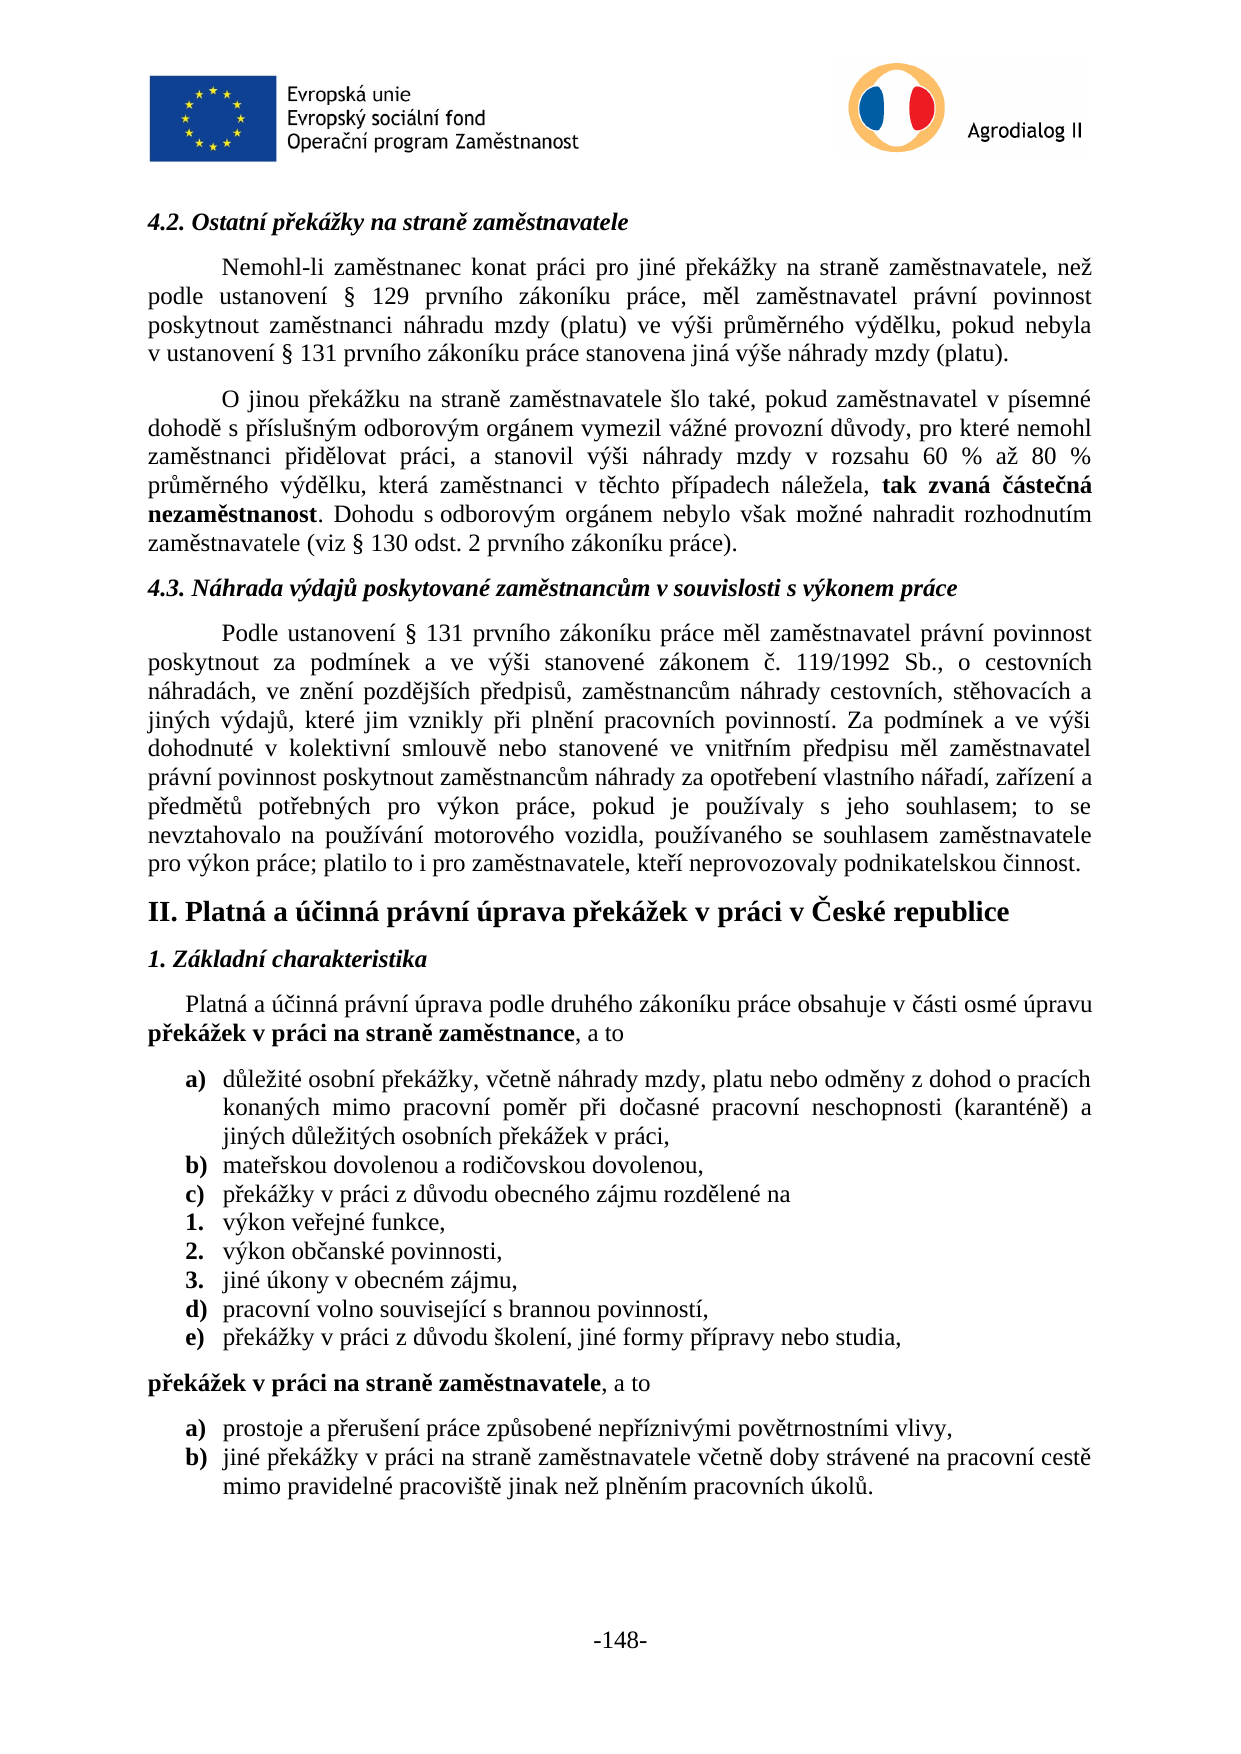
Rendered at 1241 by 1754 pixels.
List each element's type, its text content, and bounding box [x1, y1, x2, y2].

list překážky v práci z důvodu školení, jiné formy přípravy nebo studia, [185, 1322, 1092, 1351]
text 4.3. Náhrada výdajů poskytované zaměstnancům v souvislosti s výkonem práce [148, 573, 1092, 602]
text O jinou překážku na straně zaměstnavatele šlo také, pokud zaměstnavatel v písemné dohodě s příslušným odborovým orgánem vymezil vážné provozní důvody, pro které nemohl zaměstnanci přidělovat práci, a stanovil výši náhrady mzdy v rozsahu 60 % až 80 % průměrného výdělku, která zaměstnanci v těchto případech náležela, tak zvaná částečná nezaměstnanost. Dohodu s odborovým orgánem nebylo však možné nahradit rozhodnutím zaměstnavatele (viz § 130 odst. 2 prvního zákoníku práce). [148, 384, 1092, 556]
text překážek v práci na straně zaměstnavatele, a to [148, 1368, 1092, 1397]
text Nemohl-li zaměstnanec konat práci pro jiné překážky na straně zaměstnavatele, než podle ustanovení § 129 prvního zákoníku práce, měl zaměstnavatel právní povinnost poskytnout zaměstnanci náhradu mzdy (platu) ve výši průměrného výdělku, pokud nebyla v ustanovení § 131 prvního zákoníku práce stanovena jiná výše náhrady mzdy (platu). [148, 252, 1092, 367]
text II. Platná a účinná právní úprava překážek v práci v České republice [148, 894, 1092, 927]
text Podle ustanovení § 131 prvního zákoníku práce měl zaměstnavatel právní povinnost poskytnout za podmínek a ve výši stanovené zákonem č. 119/1992 Sb., o cestovních náhradách, ve znění pozdějších předpisů, zaměstnancům náhrady cestovních, stěhovacích a jiných výdajů, které jim vznikly při plnění pracovních povinností. Za podmínek a ve výši dohodnuté v kolektivní smlouvě nebo stanovené ve vnitřním předpisu měl zaměstnavatel právní povinnost poskytnout zaměstnancům náhrady za opotřebení vlastního nářadí, zařízení a předmětů potřebných pro výkon práce, pokud je používaly s jeho souhlasem; to se nevztahovalo na používání motorového vozidla, používaného se souhlasem zaměstnavatele pro výkon práce; platilo to i pro zaměstnavatele, kteří neprovozovaly podnikatelskou činnost. [148, 618, 1092, 877]
list jiné úkony v obecném zájmu, [185, 1265, 1092, 1294]
list překážky v práci z důvodu obecného zájmu rozdělené na [185, 1179, 1092, 1207]
list jiné překážky v práci na straně zaměstnavatele včetně doby strávené na pracovní cestě mimo pravidelné pracoviště jinak než plněním pracovních úkolů. [185, 1442, 1092, 1499]
text Platná a účinná právní úprava podle druhého zákoníku práce obsahuje v části osmé úpravu překážek v práci na straně zaměstnance, a to [148, 989, 1092, 1047]
list důležité osobní překážky, včetně náhrady mzdy, platu nebo odměny z dohod o pracích konaných mimo pracovní poměr při dočasné pracovní neschopnosti (karanténě) a jiných důležitých osobních překážek v práci, [185, 1064, 1092, 1150]
list výkon veřejné funkce, [185, 1207, 1092, 1236]
list prostoje a přerušení práce způsobené nepříznivými povětrnostními vlivy, [185, 1413, 1092, 1442]
picture [833, 53, 1089, 157]
text 4.2. Ostatní překážky na straně zaměstnavatele [148, 207, 1092, 236]
list pracovní volno související s brannou povinností, [185, 1294, 1092, 1322]
list výkon občanské povinnosti, [185, 1236, 1092, 1265]
list mateřskou dovolenou a rodičovskou dovolenou, [185, 1150, 1092, 1179]
text 1. Základní charakteristika [148, 944, 1092, 973]
picture [147, 73, 579, 164]
